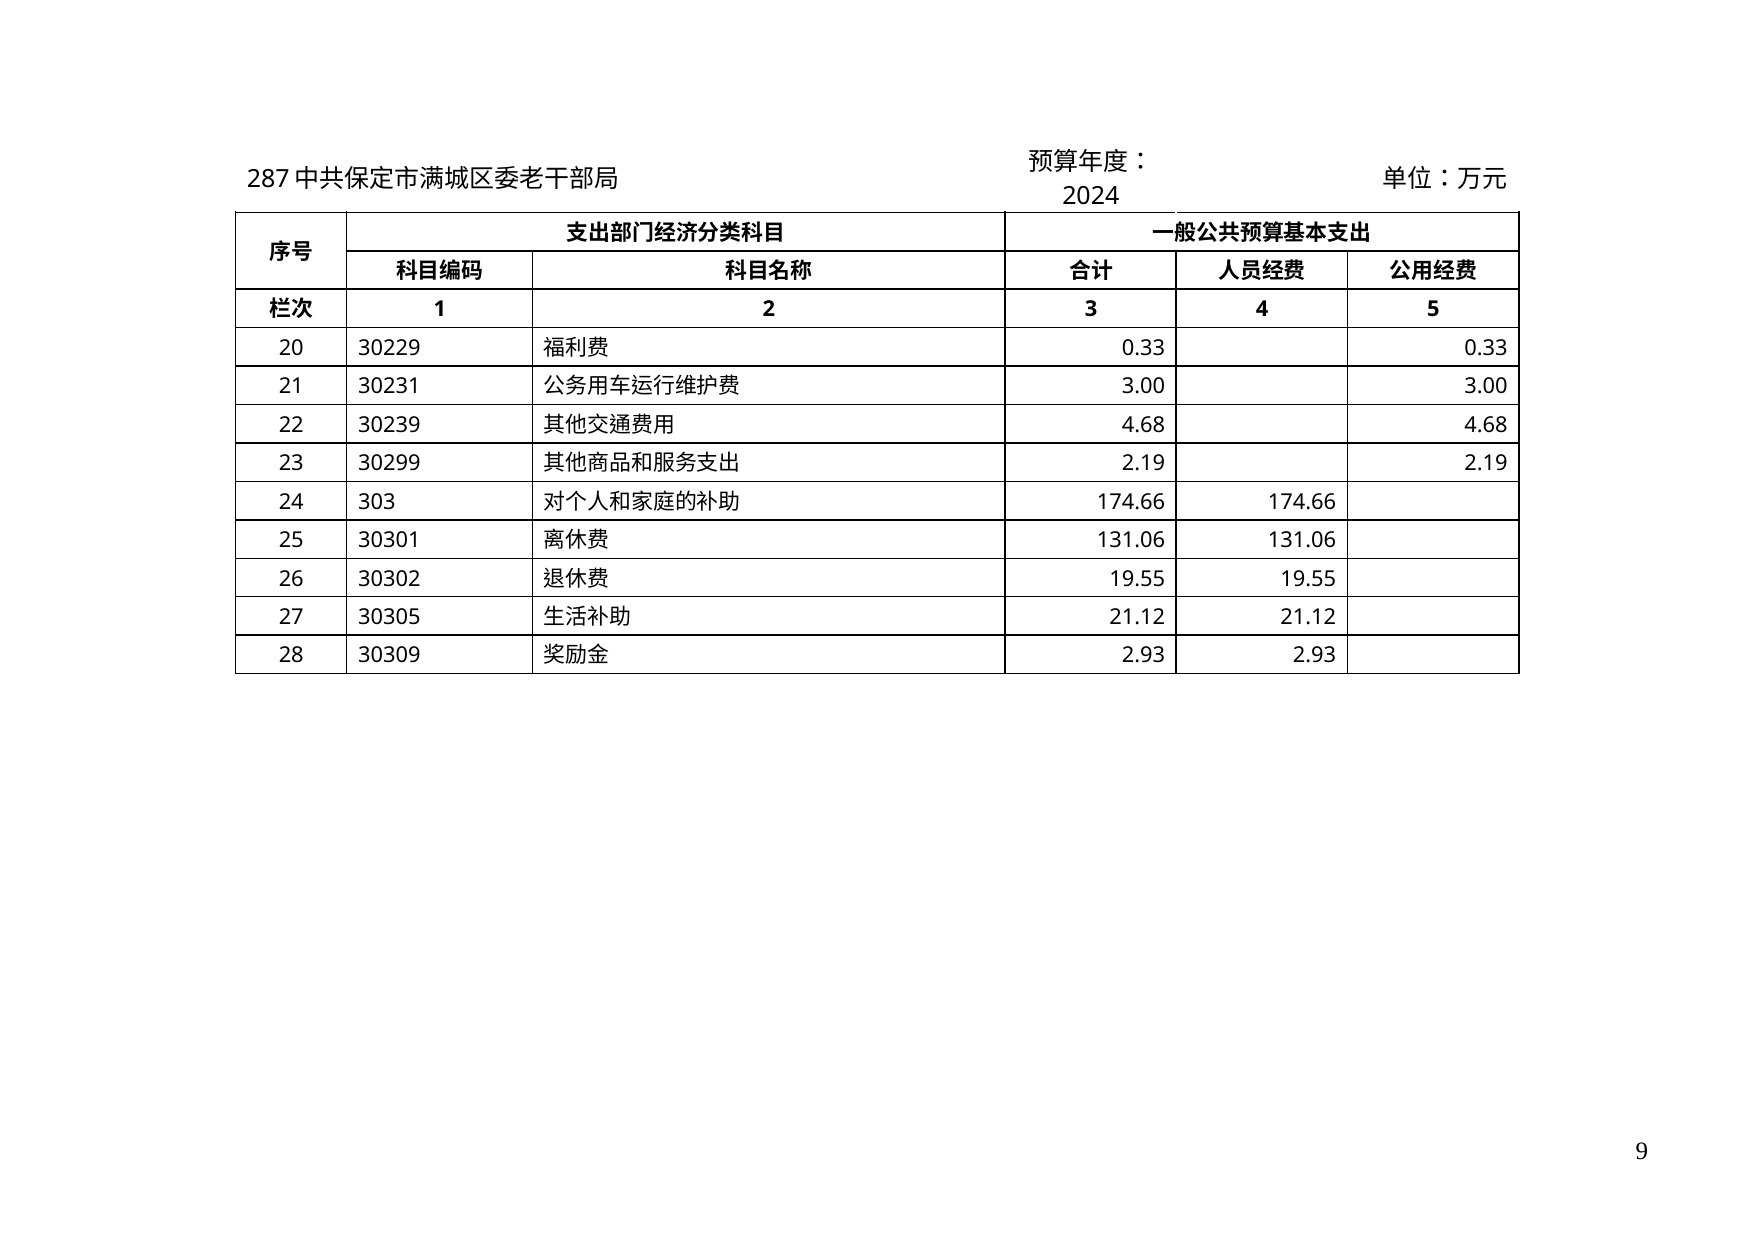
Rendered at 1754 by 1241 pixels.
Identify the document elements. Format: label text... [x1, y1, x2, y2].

table_header 287中共保定市满城区委老干部局 [236, 143, 1004, 211]
table_cell 28 [236, 636, 346, 673]
table_cell 30229 [347, 328, 532, 365]
table_cell 30301 [347, 521, 532, 557]
table_cell [1177, 328, 1347, 365]
table_cell 科目名称 [533, 252, 1004, 288]
table_cell 30309 [347, 636, 532, 673]
table_cell 栏次 [236, 290, 346, 327]
table_cell 303 [347, 482, 532, 519]
table_cell [1348, 482, 1518, 519]
table_cell [1348, 636, 1518, 673]
table_cell 4.68 [1006, 405, 1175, 442]
table_cell 25 [236, 521, 346, 557]
table_cell 其他交通费用 [533, 405, 1004, 442]
table_header 单位：万元 [1177, 143, 1518, 211]
table_cell 福利费 [533, 328, 1004, 365]
table_cell 3.00 [1006, 367, 1175, 404]
table_cell 退休费 [533, 559, 1004, 596]
table_cell 24 [236, 482, 346, 519]
table_cell 131.06 [1006, 521, 1175, 557]
table_cell [1348, 521, 1518, 557]
table_cell 4.68 [1348, 405, 1518, 442]
table_cell 人员经费 [1177, 252, 1347, 288]
table_cell 22 [236, 405, 346, 442]
table_cell 公务用车运行维护费 [533, 367, 1004, 404]
table_cell 奖励金 [533, 636, 1004, 673]
table_cell 序号 [236, 213, 346, 288]
table_cell 2.93 [1006, 636, 1175, 673]
table_cell 2.93 [1177, 636, 1347, 673]
table_cell 174.66 [1006, 482, 1175, 519]
table_cell 支出部门经济分类科目 [347, 213, 1004, 250]
table_cell 23 [236, 444, 346, 481]
table_cell [1177, 444, 1347, 481]
table_cell 5 [1348, 290, 1518, 327]
table_cell 19.55 [1177, 559, 1347, 596]
table_cell 合计 [1006, 252, 1175, 288]
table_cell 27 [236, 597, 346, 634]
table_cell 1 [347, 290, 532, 327]
table_cell [1177, 367, 1347, 404]
table_cell 离休费 [533, 521, 1004, 557]
table_cell 2.19 [1348, 444, 1518, 481]
table_cell 3.00 [1348, 367, 1518, 404]
table_cell 30299 [347, 444, 532, 481]
table_cell 30302 [347, 559, 532, 596]
table_cell 21.12 [1006, 597, 1175, 634]
table_cell 19.55 [1006, 559, 1175, 596]
table_cell 26 [236, 559, 346, 596]
table_cell 一般公共预算基本支出 [1006, 213, 1518, 250]
table_cell 2.19 [1006, 444, 1175, 481]
table_cell 20 [236, 328, 346, 365]
table_cell 21.12 [1177, 597, 1347, 634]
table_cell 2 [533, 290, 1004, 327]
table_cell 0.33 [1006, 328, 1175, 365]
table_cell [1348, 597, 1518, 634]
table_cell 30239 [347, 405, 532, 442]
table_cell 4 [1177, 290, 1347, 327]
table_cell 公用经费 [1348, 252, 1518, 288]
table_cell [1177, 405, 1347, 442]
table_cell 科目编码 [347, 252, 532, 288]
table_cell 对个人和家庭的补助 [533, 482, 1004, 519]
table_cell 0.33 [1348, 328, 1518, 365]
table_cell 生活补助 [533, 597, 1004, 634]
table_cell [1348, 559, 1518, 596]
table_cell 30231 [347, 367, 532, 404]
table_cell 其他商品和服务支出 [533, 444, 1004, 481]
table_cell 30305 [347, 597, 532, 634]
table_cell 3 [1006, 290, 1175, 327]
table_cell 131.06 [1177, 521, 1347, 557]
table_cell 174.66 [1177, 482, 1347, 519]
table_header 预算年度：2024 [1006, 143, 1175, 211]
table_cell 21 [236, 367, 346, 404]
